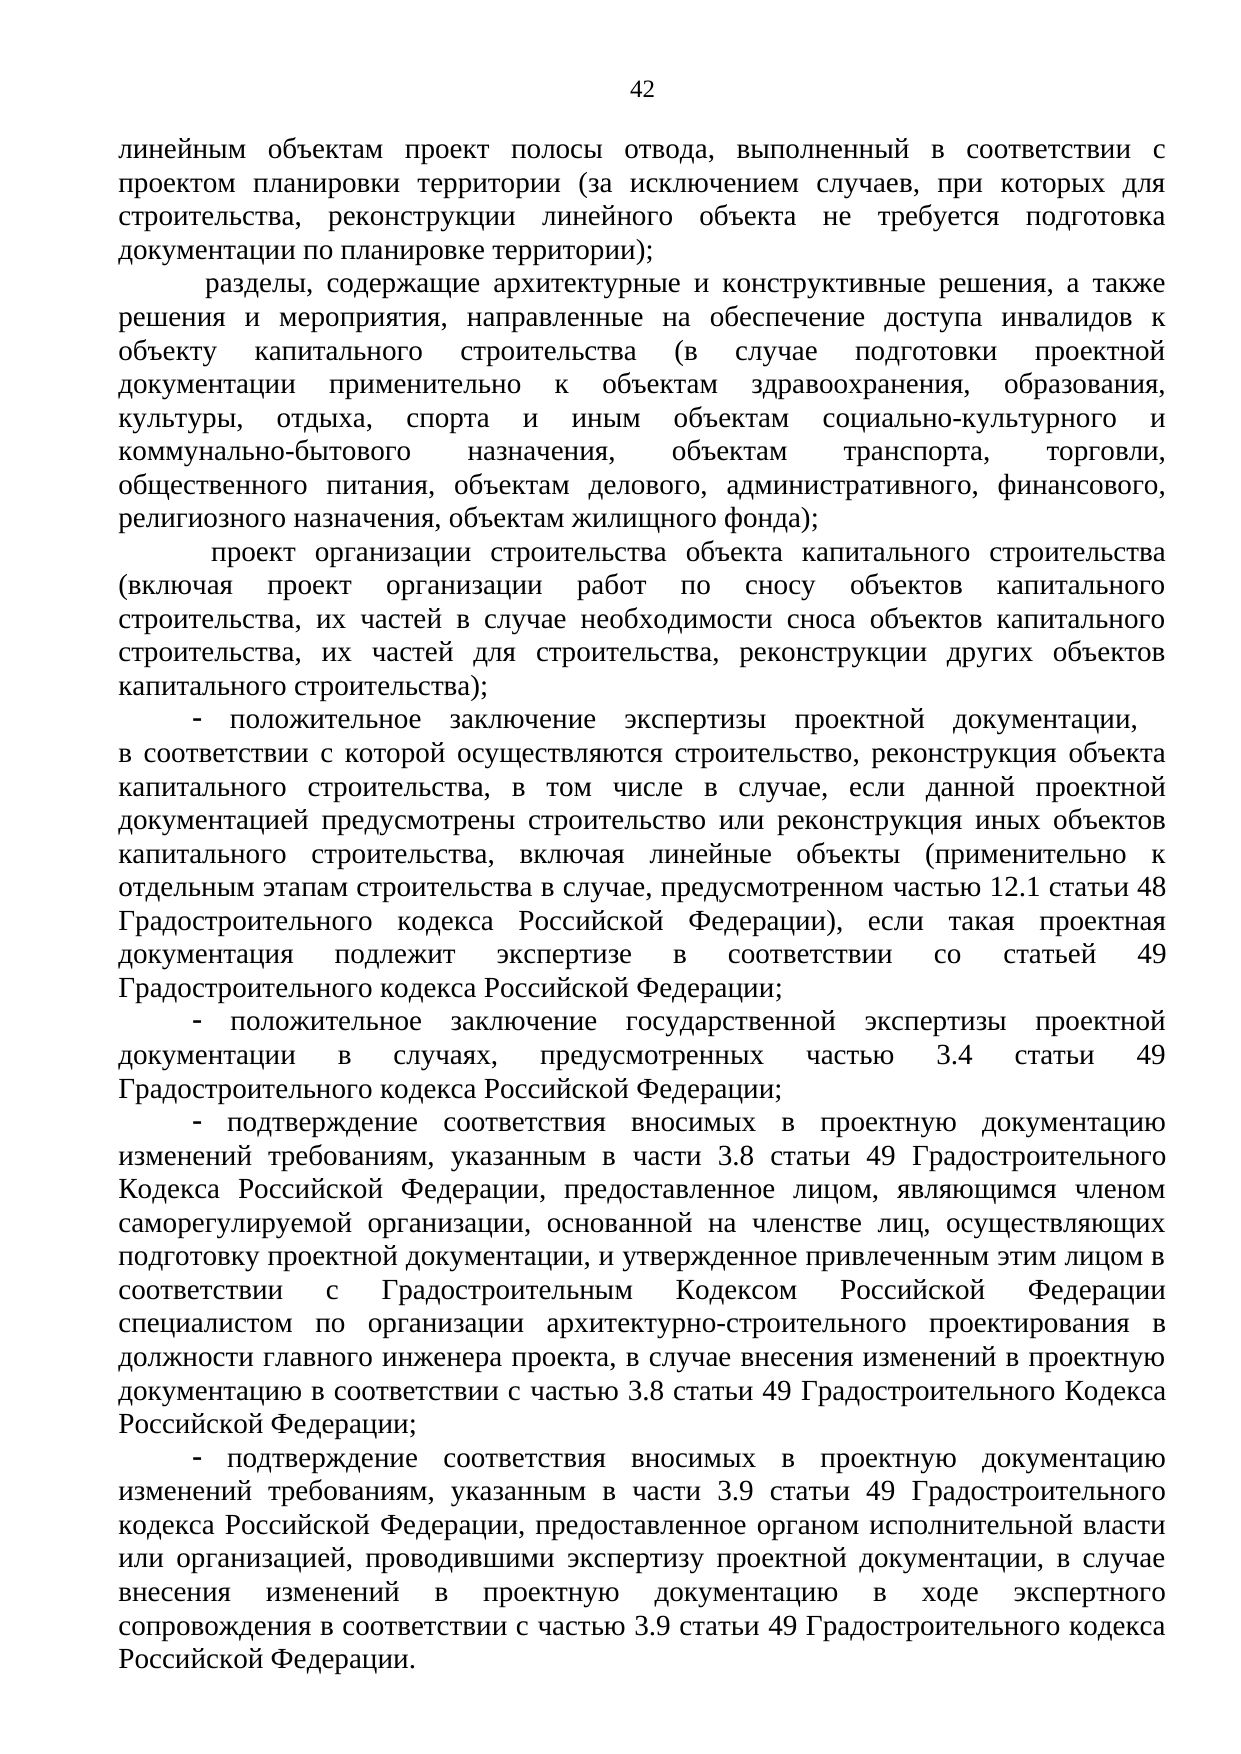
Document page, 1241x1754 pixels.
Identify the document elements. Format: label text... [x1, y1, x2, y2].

text подтверждение соответствия вносимых в проектную документацию изменений требованиям, указанным в части 3.9 статьи 49 Градостроительного кодекса Российской Федерации, предоставленное органом исполнительной власти или организацией, проводившими экспертизу проектной документации, в случае внесения изменений в проектную документацию в ходе экспертного сопровождения в соответствии с частью 3.9 статьи 49 Градостроительного кодекса Российской Федерации. [118, 1440, 1167, 1675]
text положительное заключение государственной экспертизы проектной документации в случаях, предусмотренных частью 3.4 статьи 49 Градостроительного кодекса Российской Федерации; [118, 1003, 1167, 1104]
text подтверждение соответствия вносимых в проектную документацию изменений требованиям, указанным в части 3.8 статьи 49 Градостроительного Кодекса Российской Федерации, предоставленное лицом, являющимся членом саморегулируемой организации, основанной на членстве лиц, осуществляющих подготовку проектной документации, и утвержденное привлеченным этим лицом в соответствии с Градостроительным Кодексом Российской Федерации специалистом по организации архитектурно-строительного проектирования в должности главного инженера проекта, в случае внесения изменений в проектную документацию в соответствии с частью 3.8 статьи 49 Градостроительного Кодекса Российской Федерации; [118, 1104, 1167, 1440]
text разделы, содержащие архитектурные и конструктивные решения, а также решения и мероприятия, направленные на обеспечение доступа инвалидов к объекту капитального строительства (в случае подготовки проектной документации применительно к объектам здравоохранения, образования, культуры, отдыха, спорта и иным объектам социально-культурного и коммунально-бытового назначения, объектам транспорта, торговли, общественного питания, объектам делового, административного, финансового, религиозного назначения, объектам жилищного фонда); [118, 266, 1167, 534]
text положительное заключение экспертизы проектной документации, в соответствии с которой осуществляются строительство, реконструкция объекта капитального строительства, в том числе в случае, если данной проектной документацией предусмотрены строительство или реконструкция иных объектов капитального строительства, включая линейные объекты (применительно к отдельным этапам строительства в случае, предусмотренном частью 12.1 статьи 48 Градостроительного кодекса Российской Федерации), если такая проектная документация подлежит экспертизе в соответствии со статьей 49 Градостроительного кодекса Российской Федерации; [118, 702, 1167, 1003]
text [118, 131, 1167, 266]
text проект организации строительства объекта капитального строительства (включая проект организации работ по сносу объектов капитального строительства, их частей в случае необходимости сноса объектов капитального строительства, их частей для строительства, реконструкции других объектов капитального строительства); [118, 534, 1167, 702]
